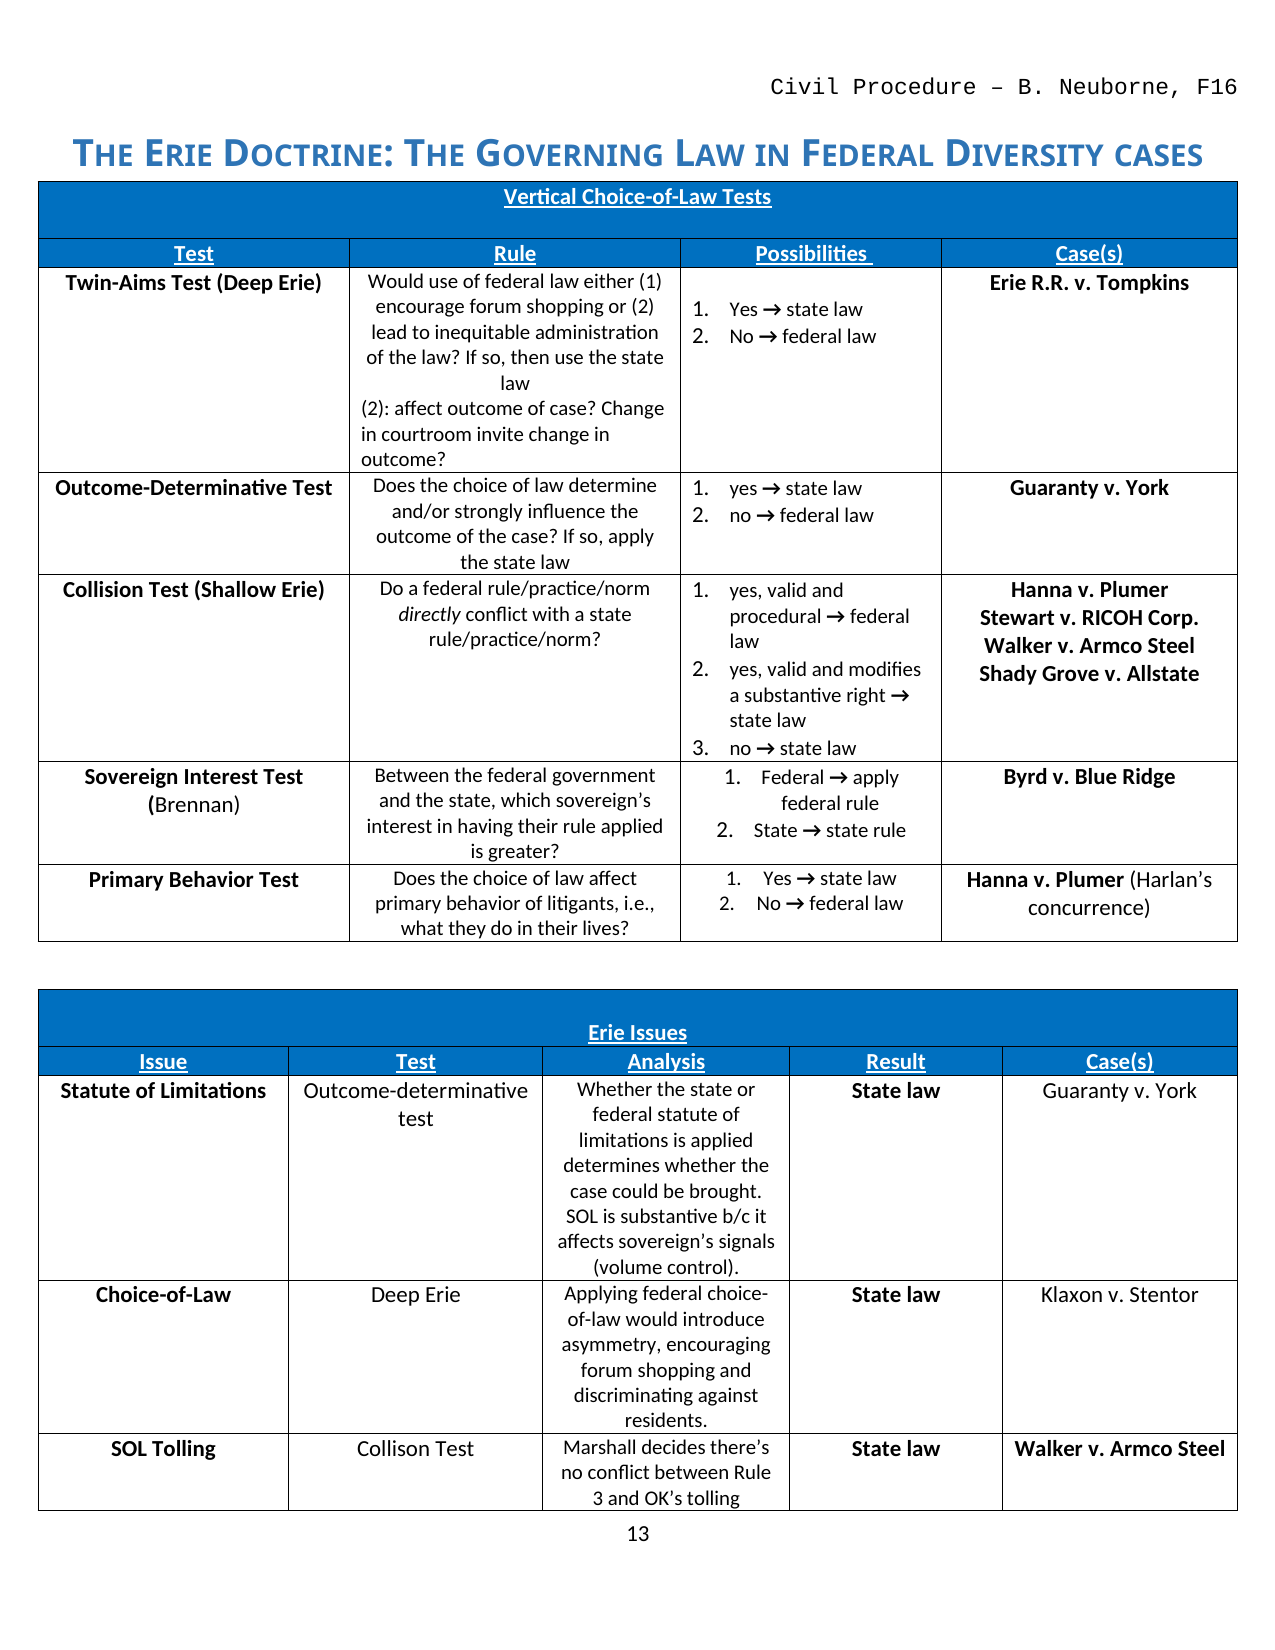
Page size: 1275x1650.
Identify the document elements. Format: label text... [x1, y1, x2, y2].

table_cell yes, valid and procedural → federal law yes, valid and modifies a substantive right → state law no → state law [681, 575, 941, 761]
table_cell Statute of Limitations [39, 1076, 288, 1279]
table_cell State law [790, 1434, 1002, 1510]
table_cell Byrd v. Blue Ridge [942, 762, 1237, 864]
table_cell Case(s) [942, 239, 1237, 267]
table_cell Guaranty v. York [1003, 1076, 1237, 1279]
table_cell Whether the state or federal statute of limitations is applied determines whether the case could be brought. SOL is substantive b/c it affects sovereign’s signals (volume control). [543, 1076, 789, 1279]
table_cell Do a federal rule/practice/norm directly conflict with a state rule/practice/norm? [350, 575, 680, 761]
table_cell yes → state law no → federal law [681, 473, 941, 574]
table_cell Erie R.R. v. Tompkins [942, 268, 1237, 472]
table_cell Hanna v. Plumer (Harlan’s concurrence) [942, 865, 1237, 941]
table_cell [1003, 1434, 1237, 1510]
table_cell Deep Erie [289, 1281, 542, 1433]
table_cell Result [790, 1047, 1002, 1075]
table_cell SOL Tolling [39, 1434, 288, 1510]
table_cell Yes → state law No → federal law [681, 865, 941, 941]
table_cell Sovereign Interest Test (Brennan) [39, 762, 349, 864]
table_cell Outcome-determinative test [289, 1076, 542, 1279]
table_cell Does the choice of law affect primary behavior of litigants, i.e., what they do in their lives? [350, 865, 680, 941]
table_cell Between the federal government and the state, which sovereign’s interest in having their rule applied is greater? [350, 762, 680, 864]
table_cell Test [289, 1047, 542, 1075]
table_cell Hanna v. Plumer Stewart v. RICOH Corp. Walker v. Armco Steel Shady Grove v. Allstate [942, 575, 1237, 761]
table_cell Case(s) [1003, 1047, 1237, 1075]
table_header Erie Issues [39, 990, 1237, 1046]
table_cell Guaranty v. York [942, 473, 1237, 574]
table_cell Primary Behavior Test [39, 865, 349, 941]
table_cell Would use of federal law either (1) encourage forum shopping or (2) lead to inequitable administration of the law? If so, then use the state law (2): affect outcome of case? Change in courtroom invite change in outcome? [350, 268, 680, 472]
table_cell Twin-Aims Test (Deep Erie) [39, 268, 349, 472]
table_cell Collision Test (Shallow Erie) [39, 575, 349, 761]
table_cell Issue [39, 1047, 288, 1075]
table_cell Collison Test [289, 1434, 542, 1510]
table_cell Klaxon v. Stentor [1003, 1281, 1237, 1433]
table_cell Possibilities [681, 239, 941, 267]
table_header Vertical Choice-of-Law Tests [39, 182, 1237, 238]
table_cell State law [790, 1076, 1002, 1279]
table_cell Applying federal choice-of-law would introduce asymmetry, encouraging forum shopping and discriminating against residents. [543, 1281, 789, 1433]
table_cell Outcome-Determinative Test [39, 473, 349, 574]
table_cell Choice-of-Law [39, 1281, 288, 1433]
table_cell State law [790, 1281, 1002, 1433]
subtitle The Erie Doctrine: The Governing Law in Federal Diversity cases [37, 126, 1237, 177]
table_cell Federal → apply federal rule State → state rule [681, 762, 941, 864]
table_cell Test [39, 239, 349, 267]
table_cell Yes → state law No → federal law [681, 268, 941, 472]
table_cell Rule [350, 239, 680, 267]
table_cell Does the choice of law determine and/or strongly influence the outcome of the case? If so, apply the state law [350, 473, 680, 574]
table_cell Analysis [543, 1047, 789, 1075]
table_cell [543, 1434, 789, 1510]
